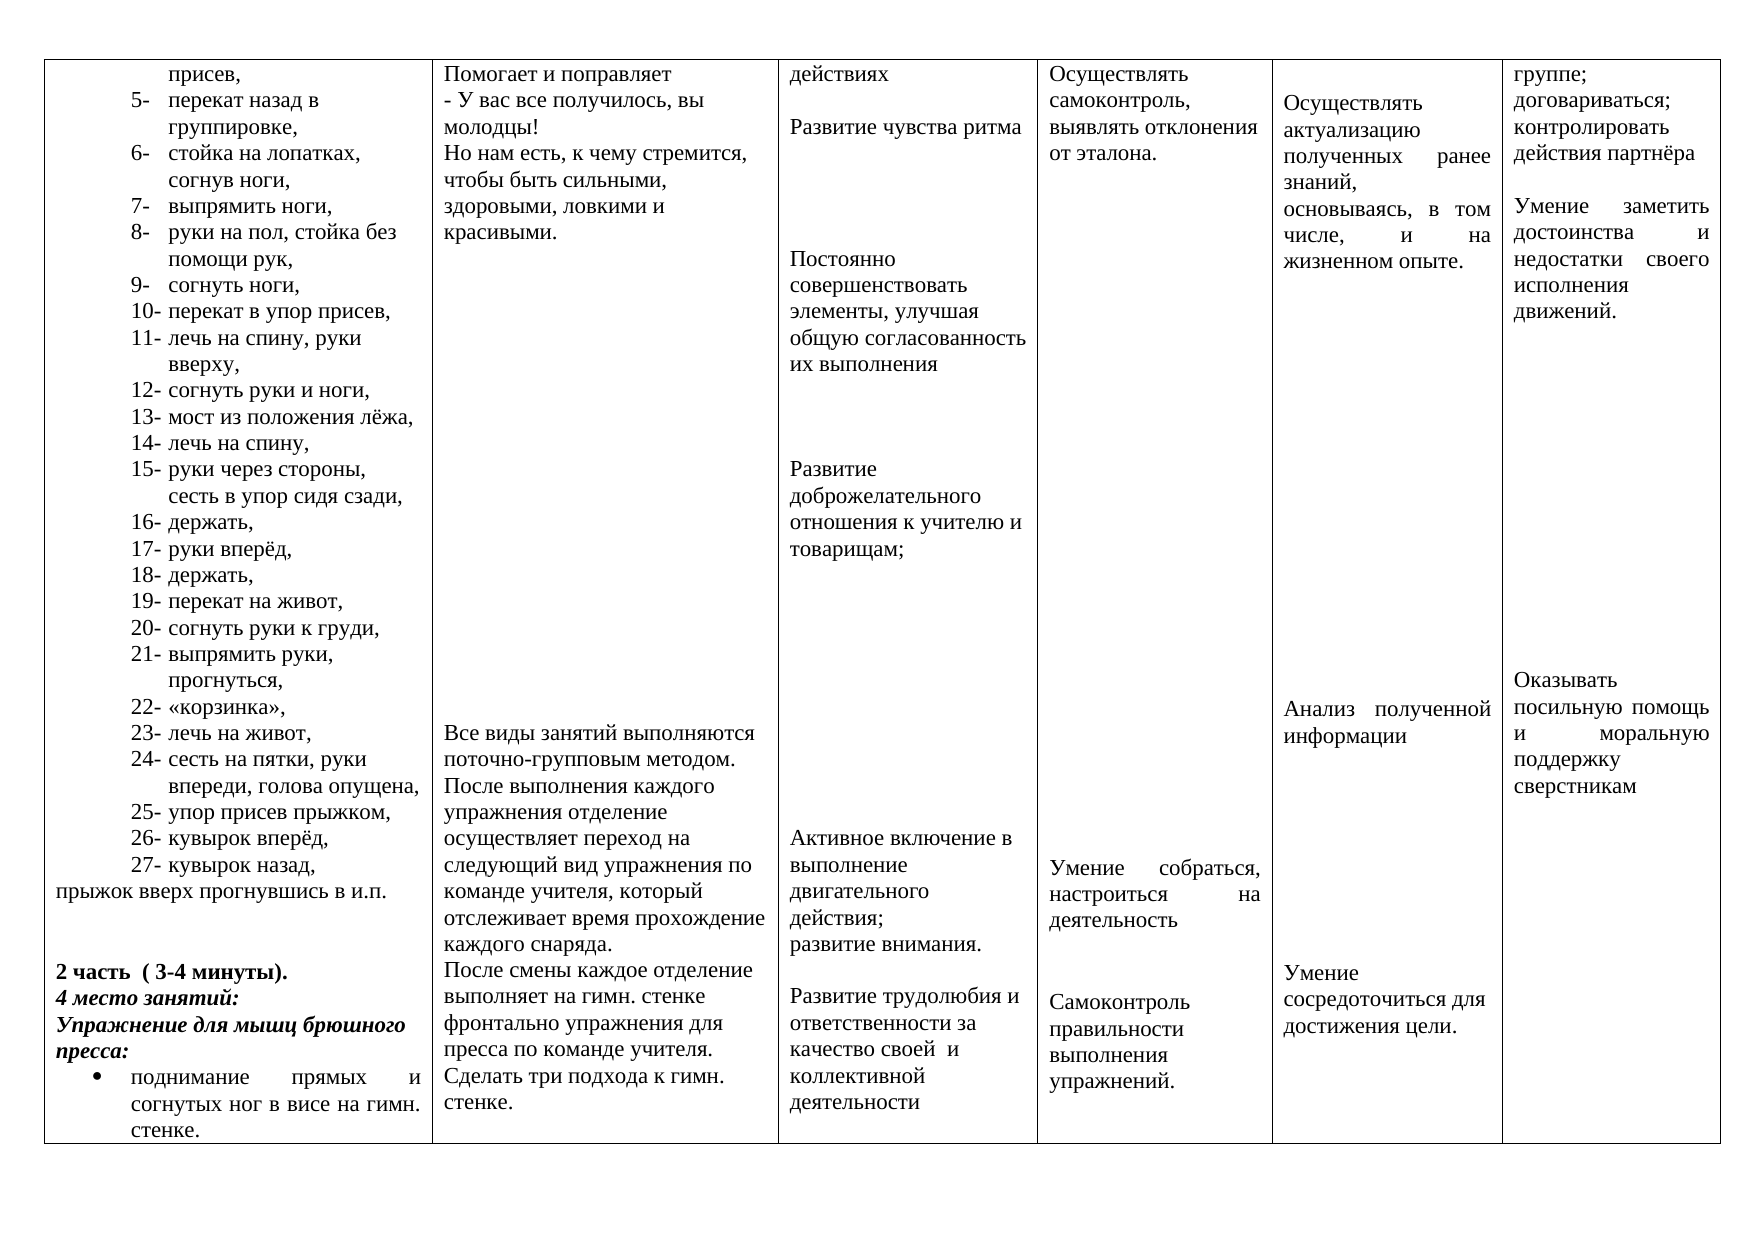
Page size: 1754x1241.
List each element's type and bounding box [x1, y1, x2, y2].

table_cell [1503, 60, 1720, 1142]
table_cell [1038, 60, 1272, 1142]
table_cell [433, 60, 778, 1142]
table_cell [779, 60, 1037, 1142]
table_cell [45, 60, 432, 1142]
table_cell [1273, 60, 1502, 1142]
